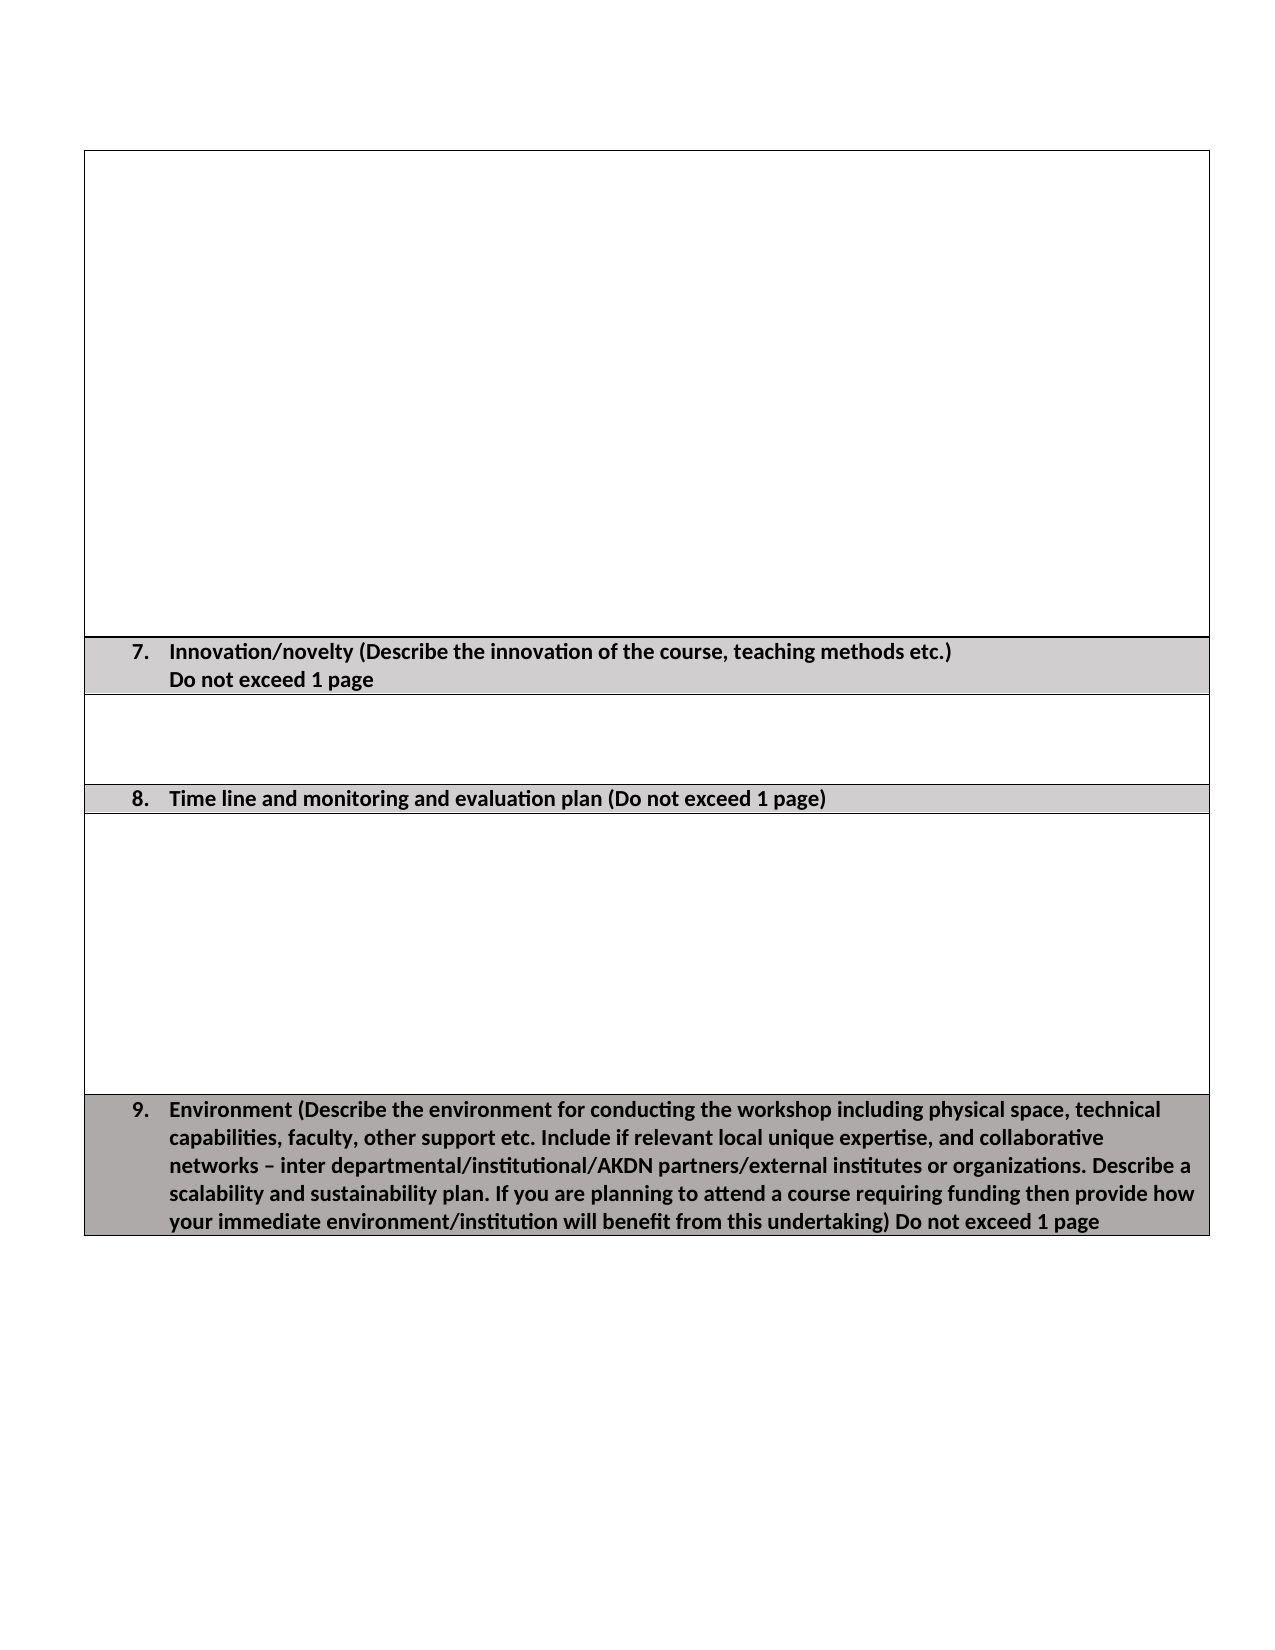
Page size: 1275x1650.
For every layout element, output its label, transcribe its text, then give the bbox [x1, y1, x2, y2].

table_cell Environment (Describe the environment for conducting the workshop including physical space, technical capabilities, faculty, other support etc. Include if relevant local unique expertise, and collaborative networks – inter departmental/institutional/AKDN partners/external institutes or organizations. Describe a scalability and sustainability plan. If you are planning to attend a course requiring funding then provide how your immediate environment/institution will benefit from this undertaking) Do not exceed 1 page [85, 1095, 1209, 1235]
table_cell [85, 151, 1209, 636]
table_cell [85, 814, 1209, 1094]
table_cell Time line and monitoring and evaluation plan (Do not exceed 1 page) [85, 785, 1209, 812]
table_cell Innovation/novelty (Describe the innovation of the course, teaching methods etc.) Do not exceed 1 page [85, 638, 1209, 693]
table_cell [85, 695, 1209, 783]
